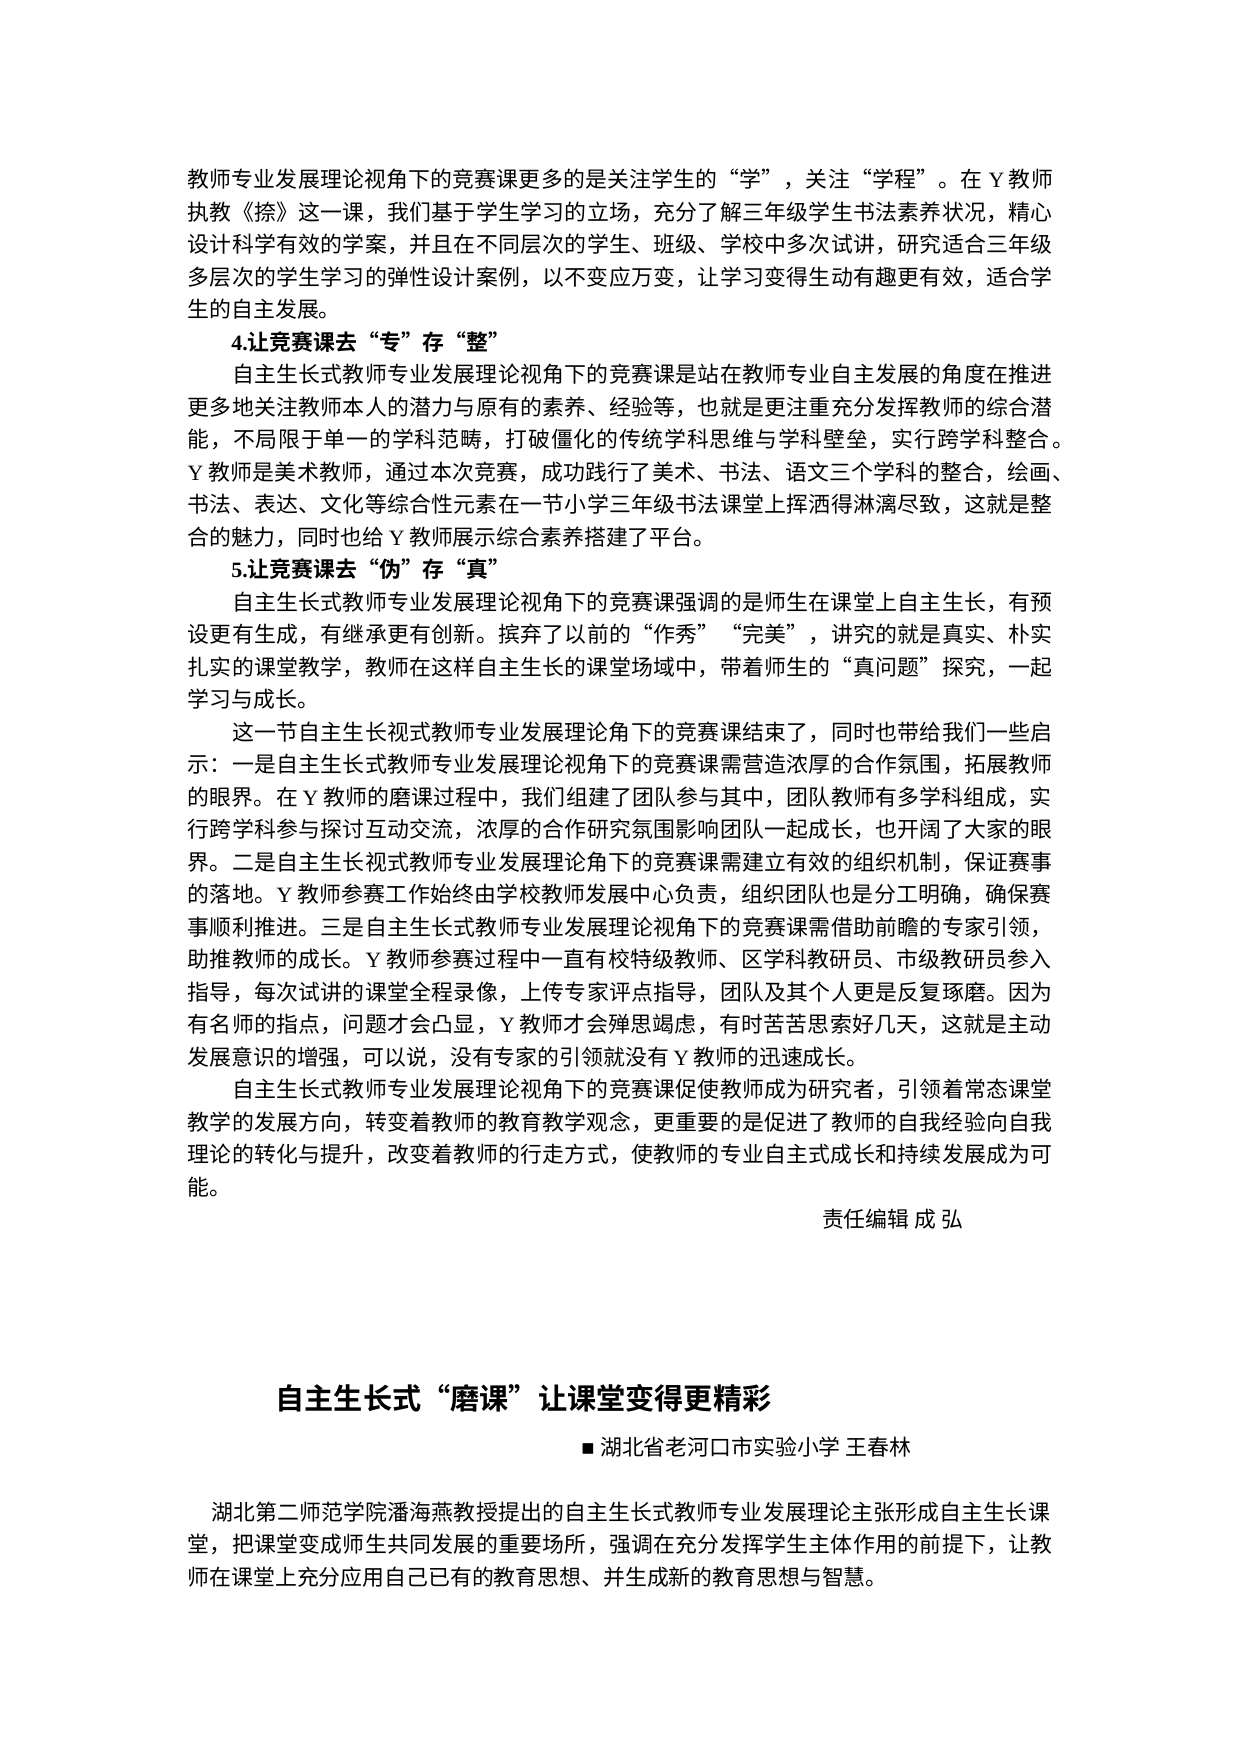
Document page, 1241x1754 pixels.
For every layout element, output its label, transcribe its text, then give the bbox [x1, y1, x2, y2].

text 湖北第二师范学院潘海燕教授提出的自主生长式教师专业发展理论主张形成自主生长课堂，把课堂变成师生共同发展的重要场所，强调在充分发挥学生主体作用的前提下，让教师在课堂上充分应用自己已有的教育思想、并生成新的教育思想与智慧。 [187, 1494, 1053, 1592]
text 自主生长式教师专业发展理论视角下的竞赛课促使教师成为研究者，引领着常态课堂教学的发展方向，转变着教师的教育教学观念，更重要的是促进了教师的自我经验向自我理论的转化与提升，改变着教师的行走方式，使教师的专业自主式成长和持续发展成为可能。 [187, 1072, 1053, 1202]
text 这一节自主生长视式教师专业发展理论角下的竞赛课结束了，同时也带给我们一些启示：一是自主生长式教师专业发展理论视角下的竞赛课需营造浓厚的合作氛围，拓展教师的眼界。在Y教师的磨课过程中，我们组建了团队参与其中，团队教师有多学科组成，实行跨学科参与探讨互动交流，浓厚的合作研究氛围影响团队一起成长，也开阔了大家的眼界。二是自主生长视式教师专业发展理论角下的竞赛课需建立有效的组织机制，保证赛事的落地。Y教师参赛工作始终由学校教师发展中心负责，组织团队也是分工明确，确保赛事顺利推进。三是自主生长式教师专业发展理论视角下的竞赛课需借助前瞻的专家引领，助推教师的成长。Y教师参赛过程中一直有校特级教师、区学科教研员、市级教研员参入指导，每次试讲的课堂全程录像，上传专家评点指导，团队及其个人更是反复琢磨。因为有名师的指点，问题才会凸显，Y教师才会殚思竭虑，有时苦苦思索好几天，这就是主动发展意识的增强，可以说，没有专家的引领就没有Y教师的迅速成长。 [187, 714, 1053, 1072]
text ■ 湖北省老河口市实验小学 王春林 [187, 1429, 1053, 1462]
text 自主生长式教师专业发展理论视角下的竞赛课强调的是师生在课堂上自主生长，有预设更有生成，有继承更有创新。摈弃了以前的“作秀”“完美”，讲究的就是真实、朴实、扎实的课堂教学，教师在这样自主生长的课堂场域中，带着师生的“真问题”探究，一起学习与成长。 [187, 584, 1053, 714]
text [187, 162, 1053, 324]
text 责任编辑 成 弘 [187, 1202, 1053, 1234]
text 自主生长式教师专业发展理论视角下的竞赛课是站在教师专业自主发展的角度在推进，更多地关注教师本人的潜力与原有的素养、经验等，也就是更注重充分发挥教师的综合潜能，不局限于单一的学科范畴，打破僵化的传统学科思维与学科壁垒，实行跨学科整合。Y教师是美术教师，通过本次竞赛，成功践行了美术、书法、语文三个学科的整合，绘画、书法、表达、文化等综合性元素在一节小学三年级书法课堂上挥洒得淋漓尽致，这就是整合的魅力，同时也给Y教师展示综合素养搭建了平台。 [187, 357, 1053, 552]
text 5.让竞赛课去“伪”存“真” [187, 552, 1053, 584]
text 4.让竞赛课去“专”存“整” [187, 324, 1053, 357]
text 自主生长式“磨课”让课堂变得更精彩 [187, 1364, 1053, 1429]
